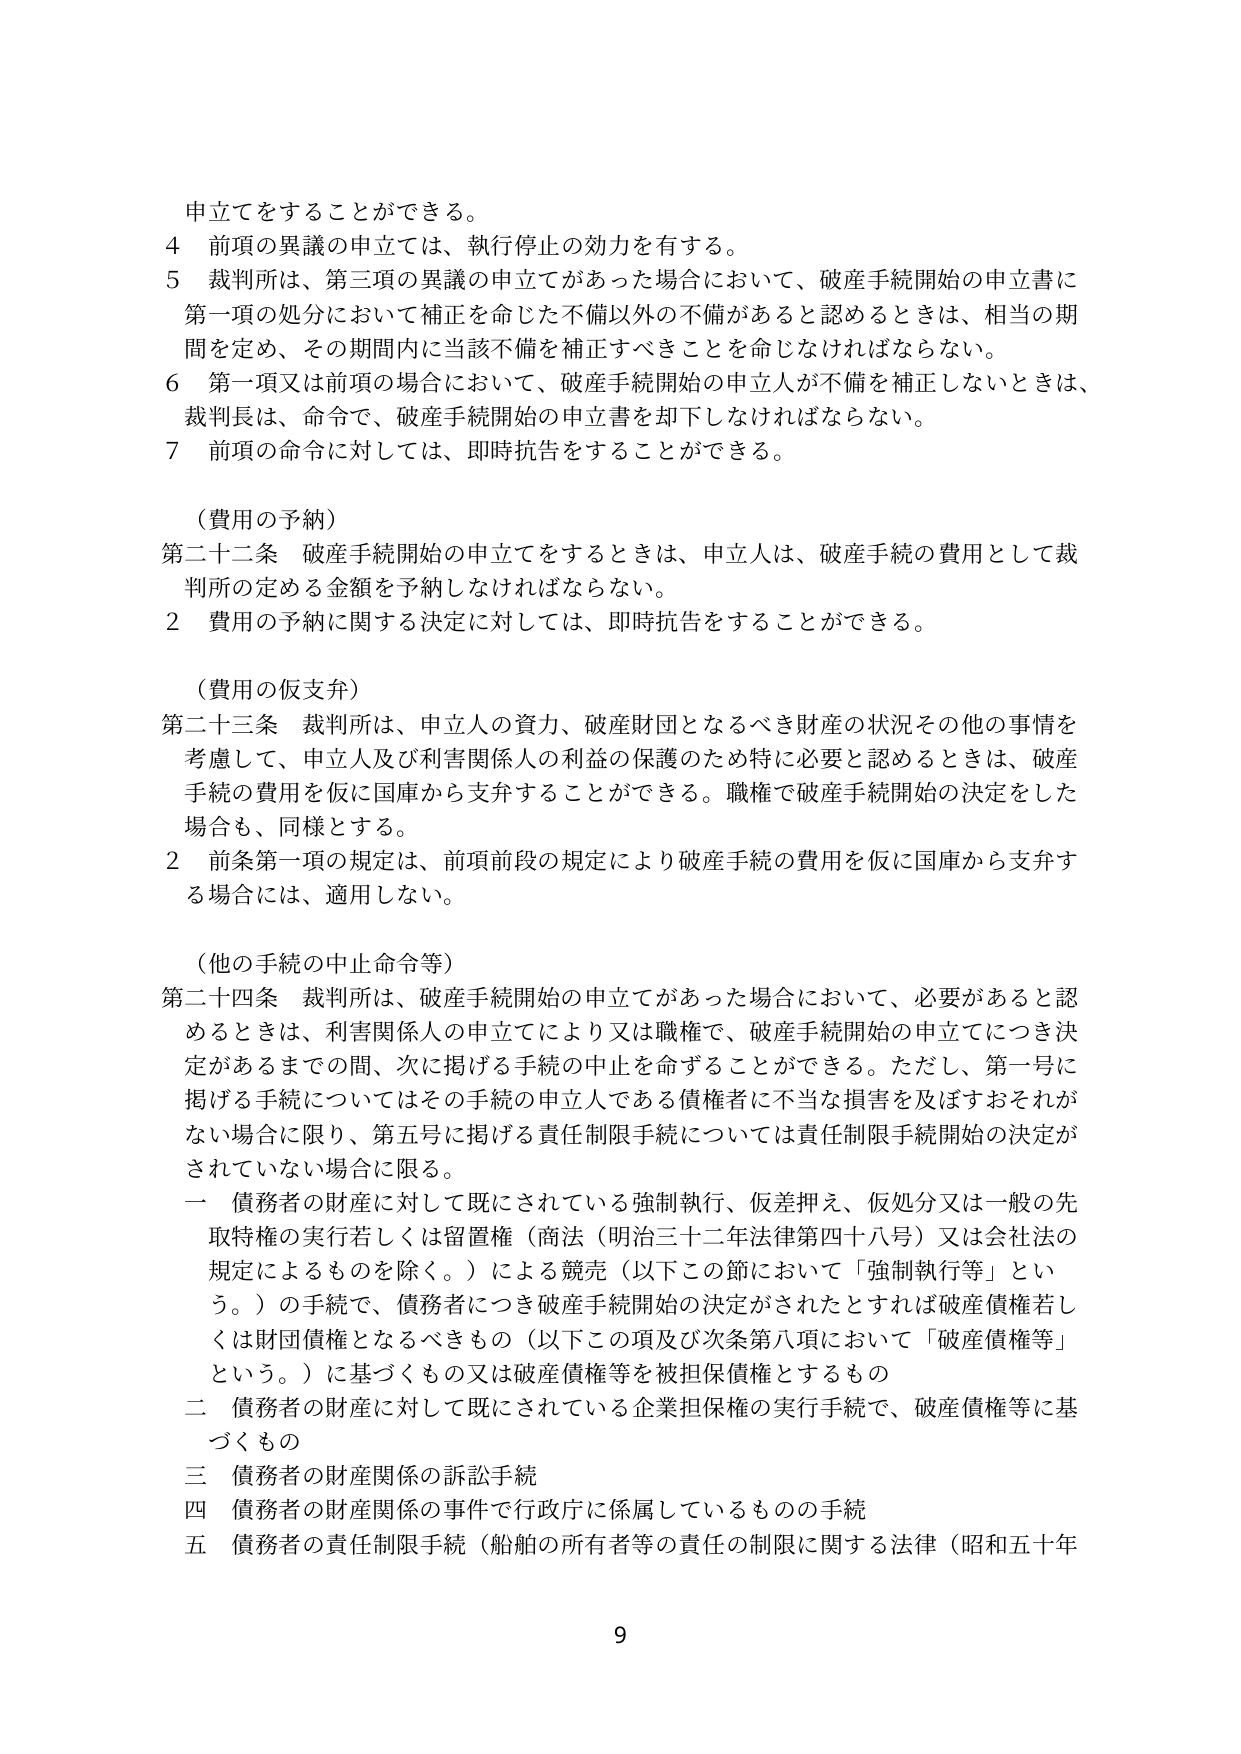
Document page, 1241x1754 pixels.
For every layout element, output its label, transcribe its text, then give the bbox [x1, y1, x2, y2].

text 第二十二条 破産手続開始の申立てをするときは、申立人は、破産手続の費用として裁判所の定める金額を予納しなければならない。 [161, 535, 1079, 604]
text （費用の予納） [184, 501, 1079, 535]
text （他の手続の中止命令等） [184, 945, 1079, 979]
text ２ 費用の予納に関する決定に対しては、即時抗告をすることができる。 [161, 604, 1079, 638]
text 第二十三条 裁判所は、申立人の資力、破産財団となるべき財産の状況その他の事情を考慮して、申立人及び利害関係人の利益の保護のため特に必要と認めるときは、破産手続の費用を仮に国庫から支弁することができる。職権で破産手続開始の決定をした場合も、同様とする。 [161, 706, 1079, 843]
text （費用の仮支弁） [184, 672, 1079, 706]
text ７ 前項の命令に対しては、即時抗告をすることができる。 [161, 433, 1079, 467]
text ６ 第一項又は前項の場合において、破産手続開始の申立人が不備を補正しないときは、裁判長は、命令で、破産手続開始の申立書を却下しなければならない。 [161, 364, 1079, 433]
text ４ 前項の異議の申立ては、執行停止の効力を有する。 [161, 228, 1079, 262]
text ５ 裁判所は、第三項の異議の申立てがあった場合において、破産手続開始の申立書に第一項の処分において補正を命じた不備以外の不備があると認めるときは、相当の期間を定め、その期間内に当該不備を補正すべきことを命じなければならない。 [161, 262, 1079, 364]
text 四 債務者の財産関係の事件で行政庁に係属しているものの手続 [184, 1492, 1079, 1526]
text 第二十四条 裁判所は、破産手続開始の申立てがあった場合において、必要があると認めるときは、利害関係人の申立てにより又は職権で、破産手続開始の申立てにつき決定があるまでの間、次に掲げる手続の中止を命ずることができる。ただし、第一号に掲げる手続についてはその手続の申立人である債権者に不当な損害を及ぼすおそれがない場合に限り、第五号に掲げる責任制限手続については責任制限手続開始の決定がされていない場合に限る。 [161, 979, 1079, 1184]
text 二 債務者の財産に対して既にされている企業担保権の実行手続で、破産債権等に基づくもの [184, 1389, 1079, 1458]
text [184, 1526, 1079, 1560]
text 三 債務者の財産関係の訴訟手続 [184, 1458, 1079, 1492]
text 一 債務者の財産に対して既にされている強制執行、仮差押え、仮処分又は一般の先取特権の実行若しくは留置権（商法（明治三十二年法律第四十八号）又は会社法の規定によるものを除く。）による競売（以下この節において「強制執行等」という。）の手続で、債務者につき破産手続開始の決定がされたとすれば破産債権若しくは財団債権となるべきもの（以下この項及び次条第八項において「破産債権等」という。）に基づくもの又は破産債権等を被担保債権とするもの [184, 1184, 1079, 1389]
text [161, 194, 1079, 228]
text ２ 前条第一項の規定は、前項前段の規定により破産手続の費用を仮に国庫から支弁する場合には、適用しない。 [161, 843, 1079, 911]
